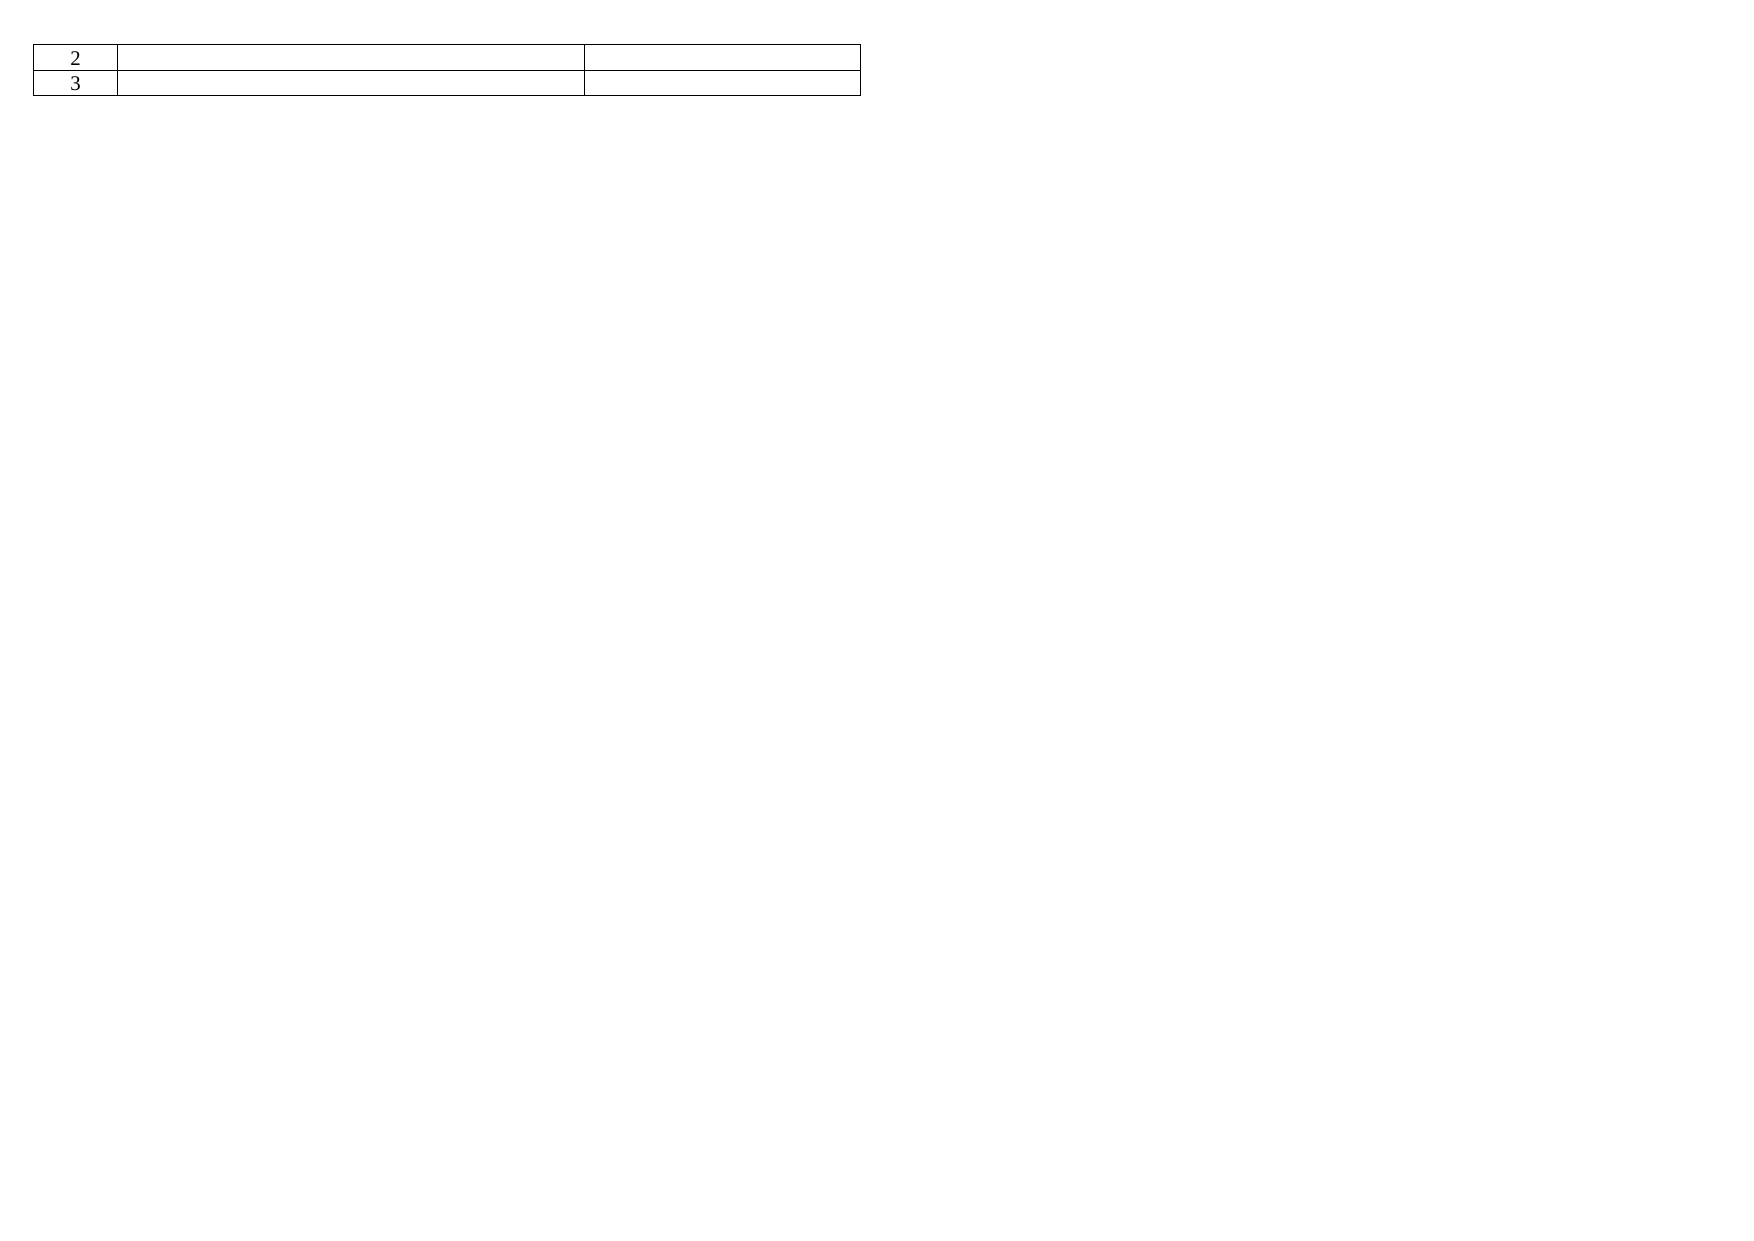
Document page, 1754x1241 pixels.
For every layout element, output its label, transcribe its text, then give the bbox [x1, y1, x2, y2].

table_cell [118, 71, 584, 94]
table_cell [118, 45, 584, 69]
table_cell [585, 45, 860, 69]
table_cell 3 [34, 71, 117, 94]
table_cell [585, 71, 860, 94]
table_cell 2 [34, 45, 117, 69]
